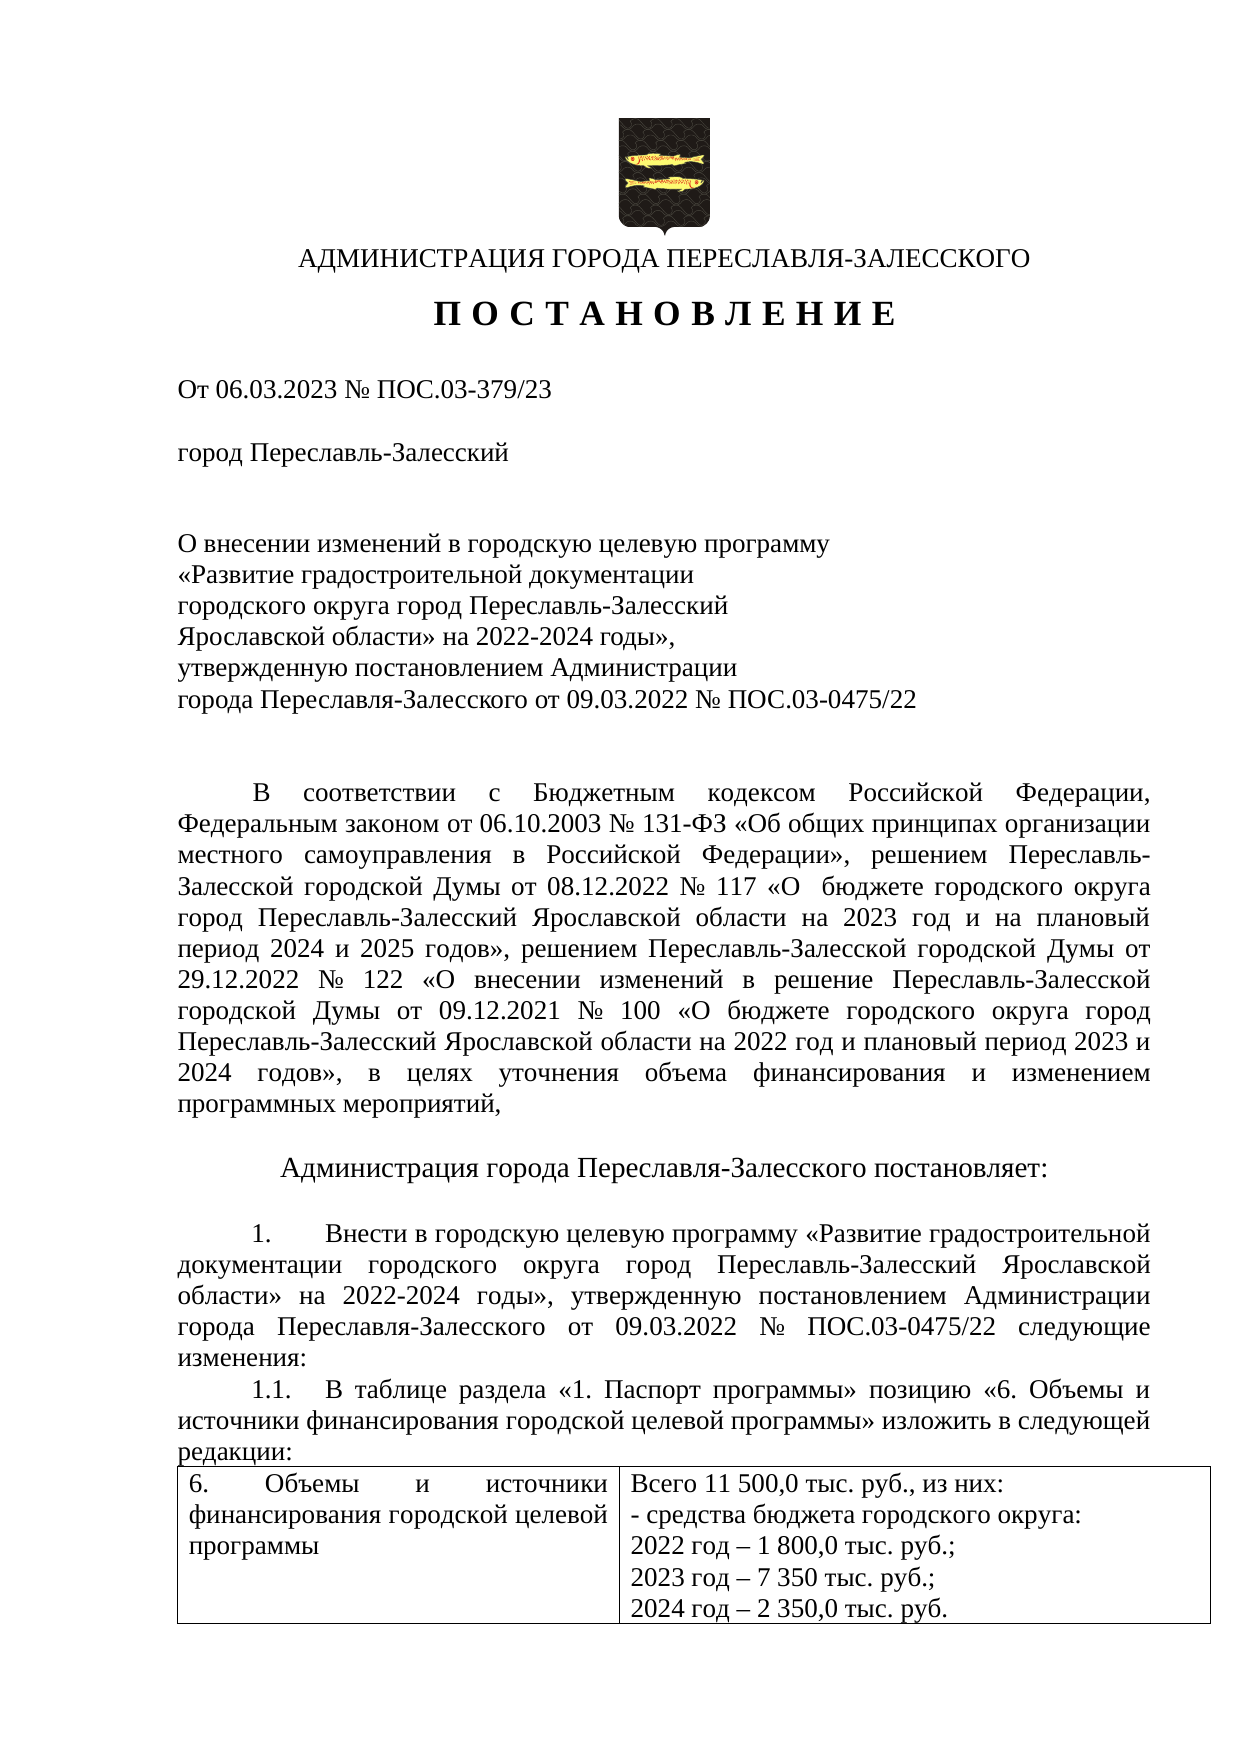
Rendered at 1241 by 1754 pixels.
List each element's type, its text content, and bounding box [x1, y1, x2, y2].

text ПОСТАНОВЛЕНИЕ [177, 292, 1152, 333]
text «Развитие градостроительной документации [177, 558, 1152, 589]
text город Переславль-Залесский [177, 436, 1152, 467]
subtitle Ярославской области» на 2022-2024 годы», [177, 620, 1152, 652]
text От 06.03.2023 № ПОС.03-379/23 [177, 374, 1152, 405]
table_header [620, 1467, 1210, 1623]
text АДМИНИСТРАЦИЯ ГОРОДА ПЕРЕСЛАВЛЯ-ЗАЛЕССКОГО [177, 242, 1152, 273]
list Внести в городскую целевую программу «Развитие градостроительной документации городского округа город Переславль-Залесский Ярославской области» на 2022-2024 годы», утвержденную постановлением Администрации города Переславля-Залесского от 09.03.2022 № ПОС.03-0475/22 следующие изменения: [177, 1217, 1152, 1373]
subtitle утвержденную постановлением Администрации [177, 652, 1152, 683]
list В таблице раздела «1. Паспорт программы» позицию «6. Объемы и источники финансирования городской целевой программы» изложить в следующей редакции: [177, 1373, 1152, 1466]
text городского округа город Переславль-Залесский [177, 589, 1152, 620]
text В соответствии с Бюджетным кодексом Российской Федерации, Федеральным законом от 06.10.2003 № 131-ФЗ «Об общих принципах организации местного самоуправления в Российской Федерации», решением Переславль-Залесской городской Думы от 08.12.2022 № 117 «О бюджете городского округа город Переславль-Залесский Ярославской области на 2023 год и на плановый период 2024 и 2025 годов», решением Переславль-Залесской городской Думы от 29.12.2022 № 122 «О внесении изменений в решение Переславль-Залесской городской Думы от 09.12.2021 № 100 «О бюджете городского округа город Переславль-Залесский Ярославской области на 2022 год и плановый период 2023 и 2024 годов», в целях уточнения объема финансирования и изменением программных мероприятий, [177, 776, 1152, 1119]
text О внесении изменений в городскую целевую программу [177, 527, 1152, 558]
subtitle города Переславля-Залесского от 09.03.2022 № ПОС.03-0475/22 [177, 683, 1152, 714]
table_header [178, 1467, 619, 1623]
text Администрация города Переславля-Залесского постановляет: [177, 1150, 1152, 1183]
